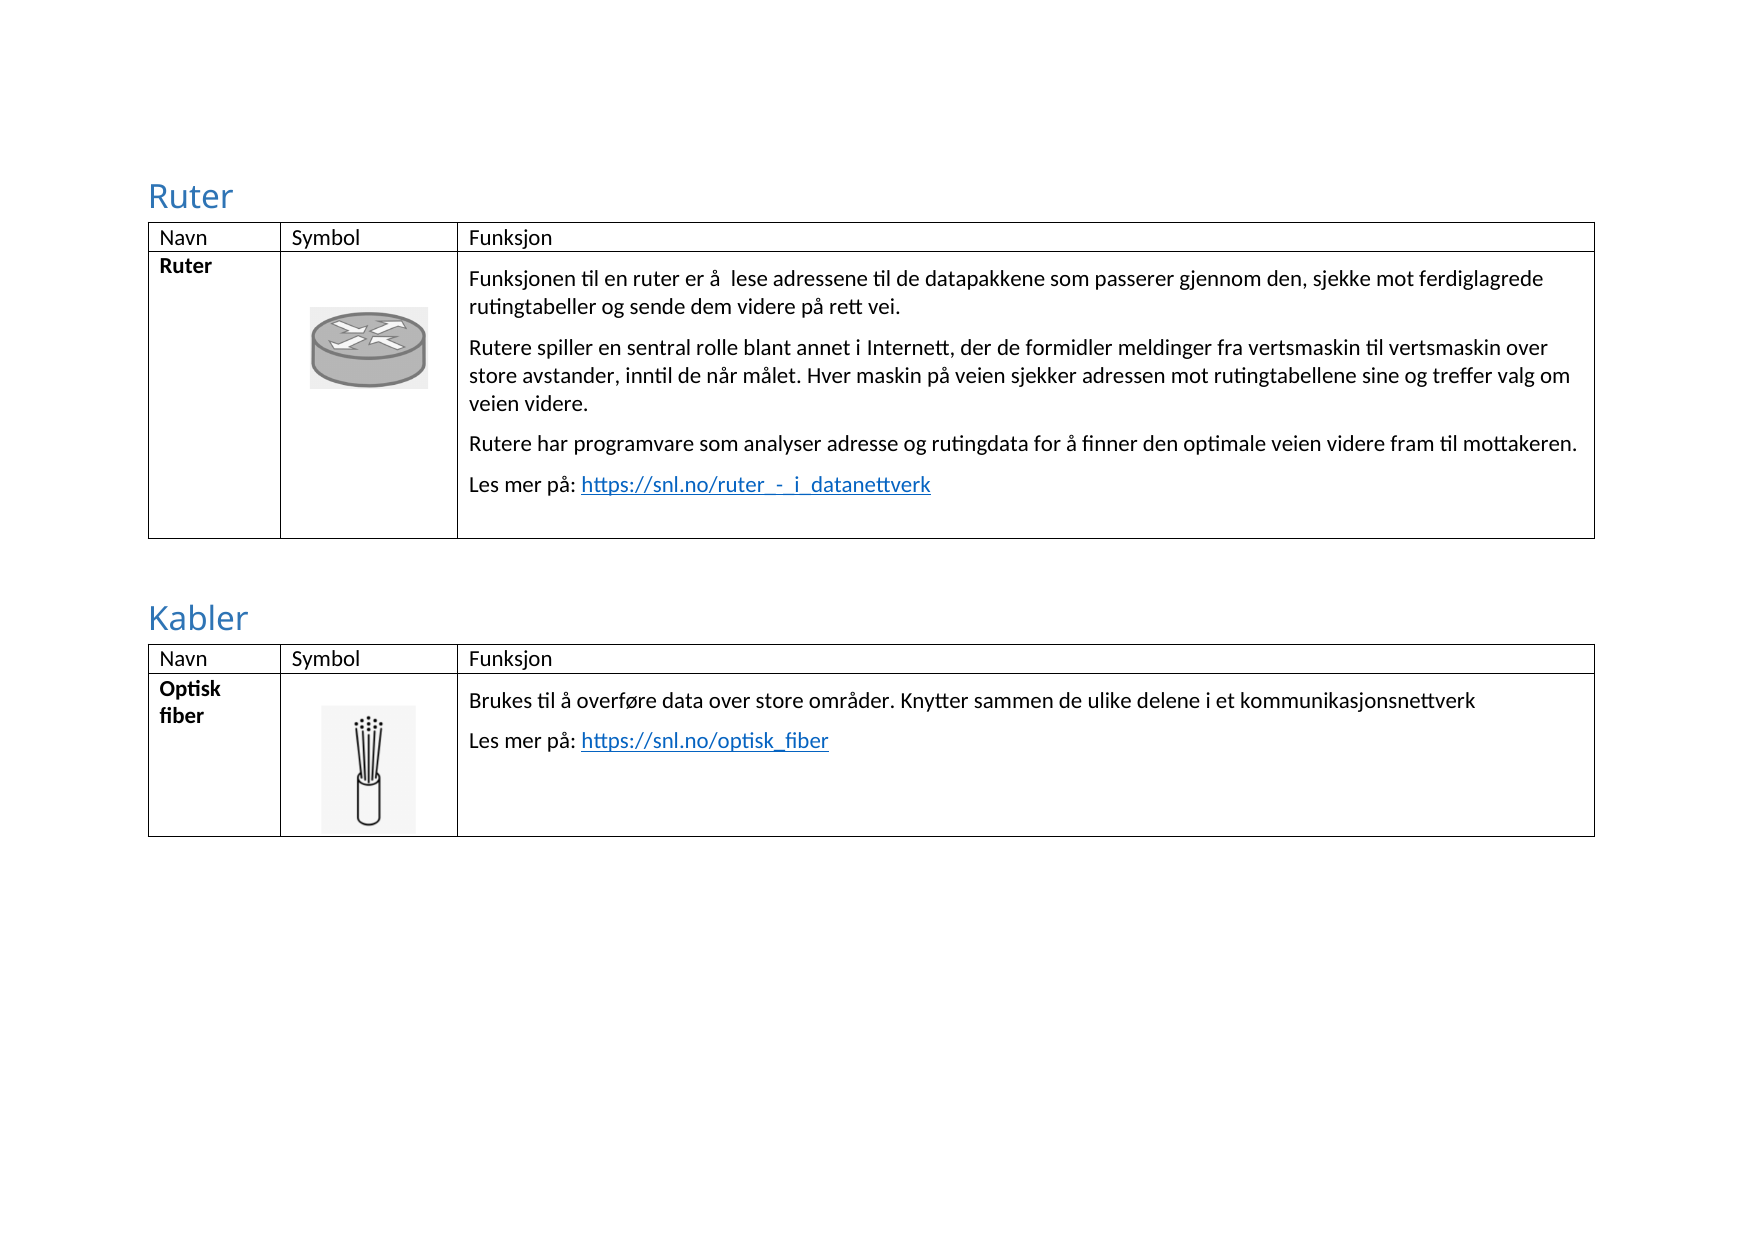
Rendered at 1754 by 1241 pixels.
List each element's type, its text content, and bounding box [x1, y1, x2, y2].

table_header Funksjon [458, 645, 1594, 673]
table_header Symbol [281, 223, 457, 251]
table_cell Funksjonen til en ruter er å lese adressene til de datapakkene som passerer gjennom den, sjekke mot ferdiglagrede rutingtabeller og sende dem videre på rett vei. Rutere spiller en sentral rolle blant annet i Internett, der de formidler meldinger fra vertsmaskin til vertsmaskin over store avstander, inntil de når målet. Hver maskin på veien sjekker adressen mot rutingtabellene sine og treffer valg om veien videre. Rutere har programvare som analyser adresse og rutingdata for å finner den optimale veien videre fram til mottakeren. Les mer på: https://snl.no/ruter_-_i_datanettverk [458, 252, 1594, 538]
table_cell Ruter [149, 252, 280, 538]
table_header Funksjon [458, 223, 1594, 251]
table_cell Brukes til å overføre data over store områder. Knytter sammen de ulike delene i et kommunikasjonsnettverk Les mer på: https://snl.no/optisk_fiber [458, 674, 1594, 836]
table_header Navn [149, 223, 280, 251]
picture [309, 307, 429, 389]
picture [322, 706, 416, 834]
table_header Navn [149, 645, 280, 673]
subtitle Ruter [148, 173, 1606, 218]
subtitle Kabler [148, 594, 1606, 640]
table_cell Optisk fiber [149, 674, 280, 836]
table_cell [281, 674, 457, 836]
table_header Symbol [281, 645, 457, 673]
table_cell [281, 252, 457, 538]
